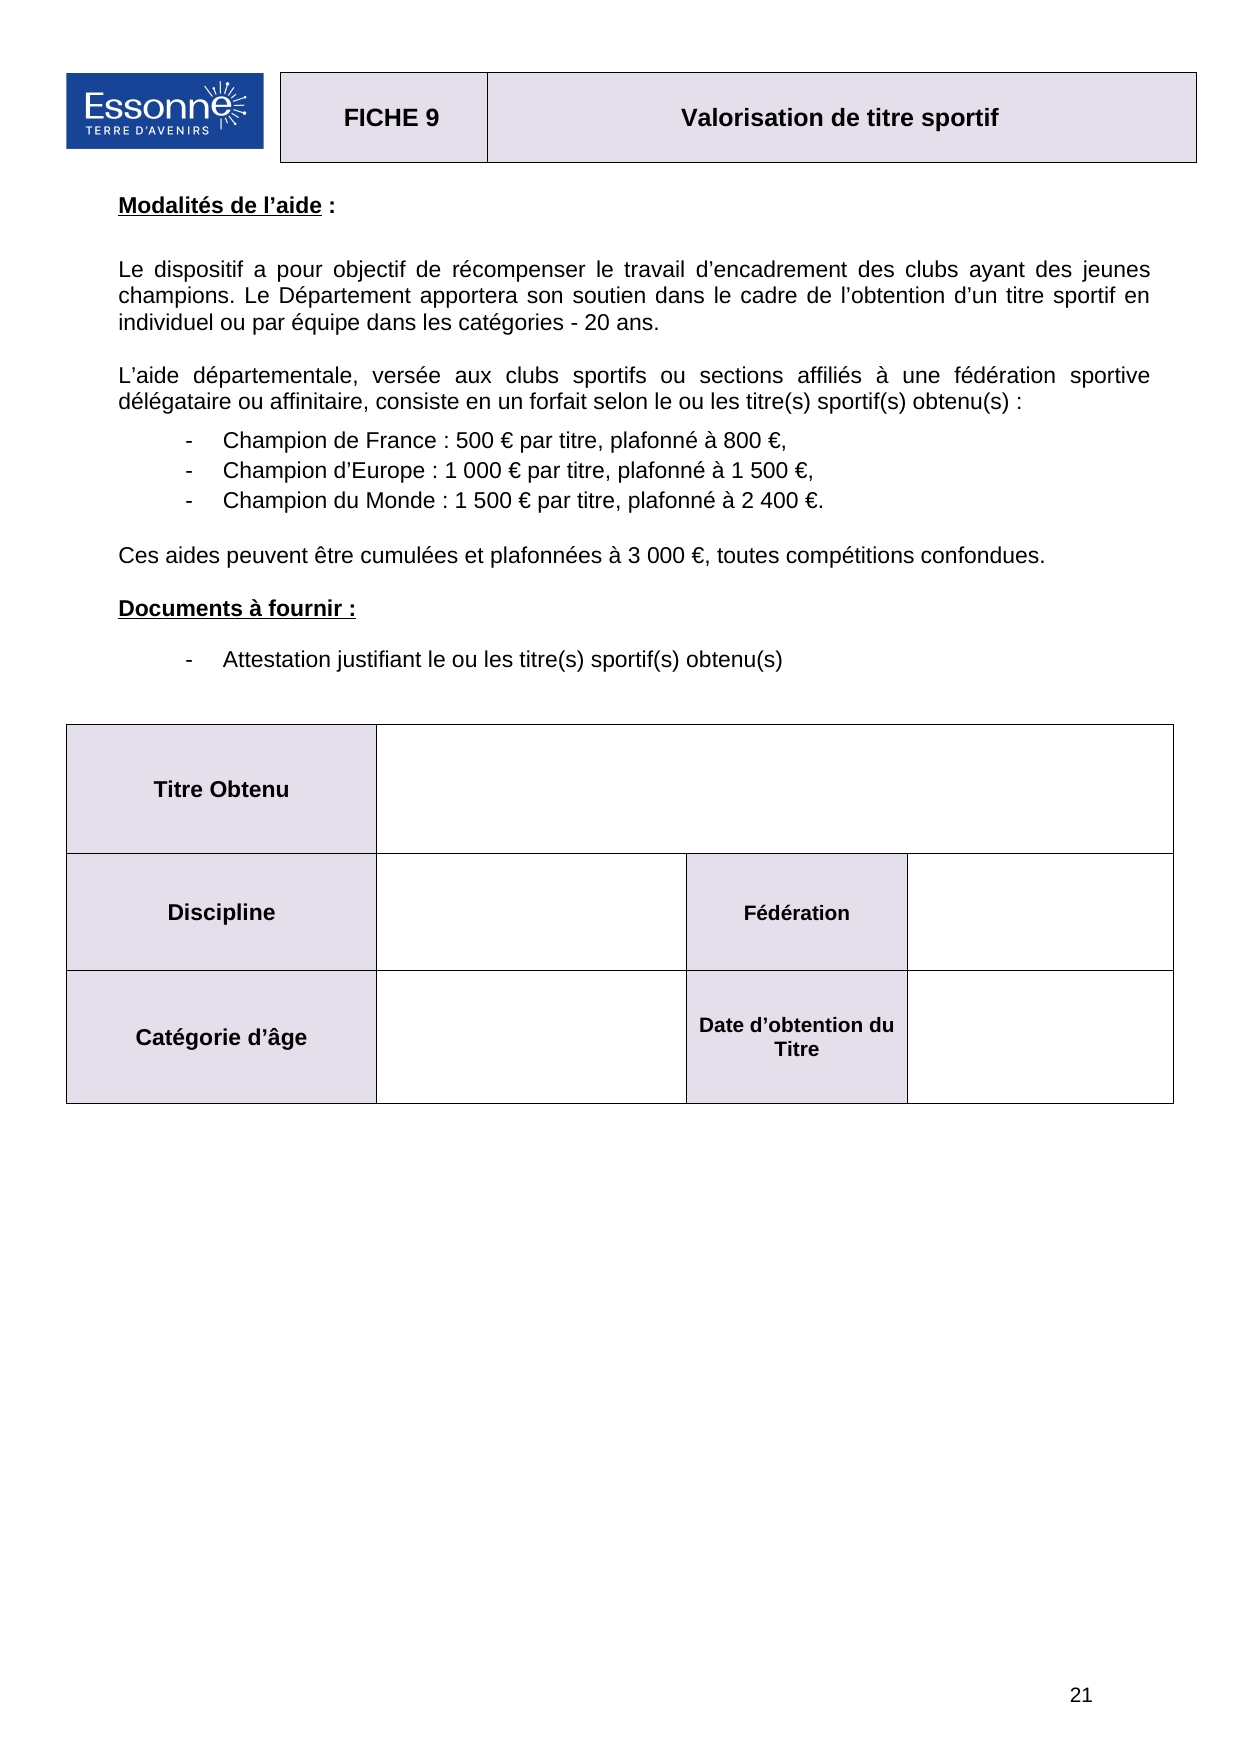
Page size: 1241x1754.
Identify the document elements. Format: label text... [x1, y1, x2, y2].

table_cell Discipline [67, 854, 376, 970]
table_header Valorisation de titre sportif [488, 73, 1196, 162]
table_cell [377, 971, 686, 1103]
list Attestation justifiant le ou les titre(s) sportif(s) obtenu(s) [185, 646, 1152, 673]
table_cell [908, 971, 1173, 1103]
table_header [59, 72, 280, 162]
picture [66, 73, 264, 149]
table_header FICHE 9 [281, 73, 487, 162]
table_header [377, 725, 1173, 853]
list Champion de France : 500 € par titre, plafonné à 800 €, [185, 427, 1166, 453]
table_cell Catégorie d’âge [67, 971, 376, 1103]
table_cell [377, 854, 686, 970]
table_header Titre Obtenu [67, 725, 376, 853]
text Le dispositif a pour objectif de récompenser le travail d’encadrement des clubs ayant des jeunes champions. Le Département apportera son soutien dans le cadre de l’obtention d’un titre sportif en individuel ou par équipe dans les catégories - 20 ans. [118, 256, 1152, 335]
text Ces aides peuvent être cumulées et plafonnées à 3 000 €, toutes compétitions confondues. [118, 542, 1152, 569]
text L’aide départementale, versée aux clubs sportifs ou sections affiliés à une fédération sportive délégataire ou affinitaire, consiste en un forfait selon le ou les titre(s) sportif(s) obtenu(s) : [118, 362, 1152, 414]
list Champion du Monde : 1 500 € par titre, plafonné à 2 400 €. [185, 487, 1166, 513]
text Modalités de l’aide : [118, 192, 1152, 219]
table_cell Fédération [687, 854, 907, 970]
table_cell [908, 854, 1173, 970]
table_cell Date d’obtention du Titre [687, 971, 907, 1103]
list Champion d’Europe : 1 000 € par titre, plafonné à 1 500 €, [185, 457, 1166, 483]
text Documents à fournir : [118, 595, 1152, 621]
